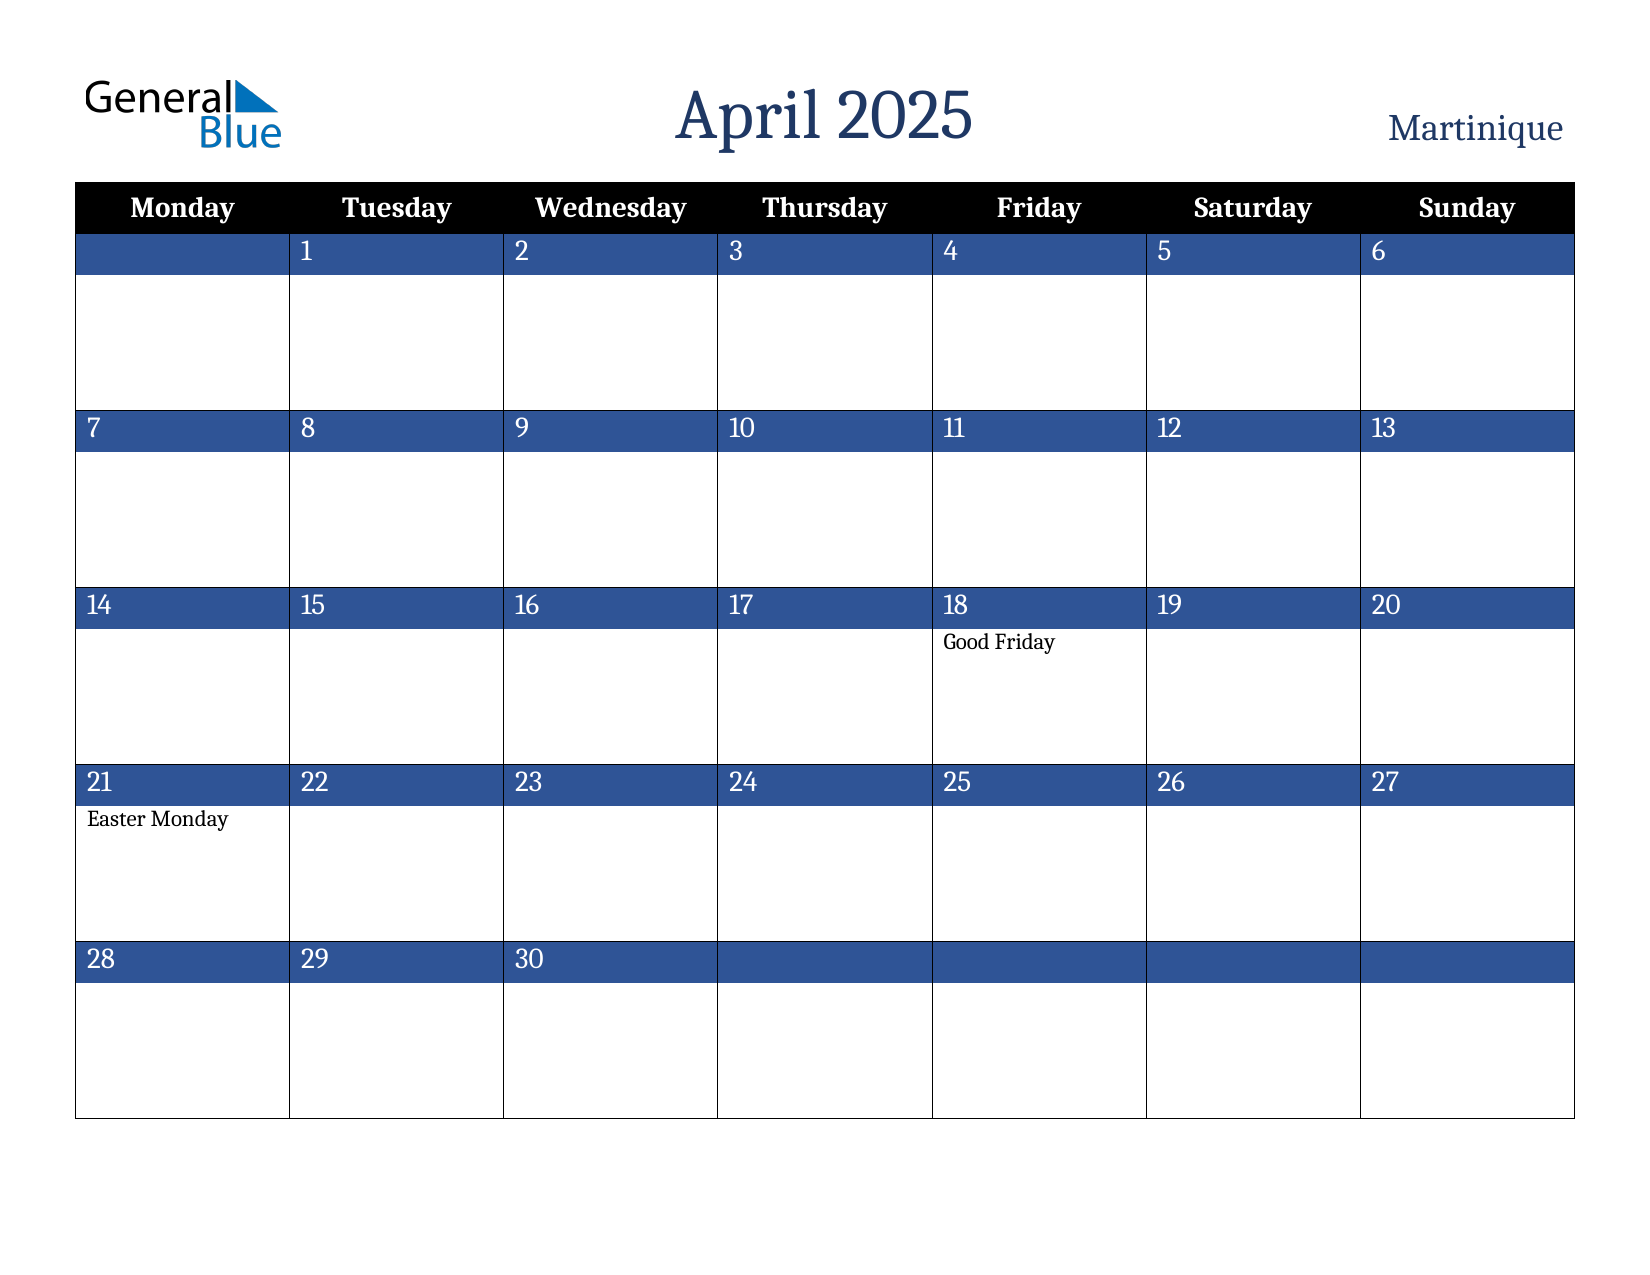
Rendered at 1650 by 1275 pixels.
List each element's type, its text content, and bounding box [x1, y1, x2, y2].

table_cell [1147, 942, 1360, 983]
table_cell 14 [76, 588, 289, 629]
table_cell 30 [504, 942, 717, 983]
table_cell [1361, 275, 1574, 410]
table_cell [718, 806, 932, 941]
table_cell [504, 806, 717, 941]
table_header Martinique [1146, 75, 1574, 182]
table_cell 16 [504, 588, 717, 629]
table_cell [504, 629, 717, 764]
table_cell Wednesday [504, 183, 717, 233]
table_cell 13 [1361, 411, 1574, 452]
table_cell 19 [1147, 588, 1360, 629]
table_cell [1361, 942, 1574, 983]
table_cell 1 [290, 234, 503, 275]
table_cell [290, 983, 503, 1118]
table_cell Friday [933, 183, 1146, 233]
table_cell Thursday [718, 183, 932, 233]
table_cell Easter Monday [76, 806, 289, 941]
table_cell Sunday [1361, 183, 1574, 233]
table_cell [290, 629, 503, 764]
table_header [76, 75, 503, 182]
table_cell [76, 275, 289, 410]
table_cell [290, 452, 503, 587]
table_cell [1361, 983, 1574, 1118]
table_cell [718, 275, 932, 410]
table_cell [933, 452, 1146, 587]
table_cell [76, 234, 289, 275]
table_cell [1361, 452, 1574, 587]
table_cell 29 [290, 942, 503, 983]
table_cell 6 [1361, 234, 1574, 275]
table_cell 2 [504, 234, 717, 275]
table_cell [933, 275, 1146, 410]
table_cell Tuesday [290, 183, 503, 233]
table_cell [718, 452, 932, 587]
table_cell 23 [504, 765, 717, 806]
table_cell 10 [718, 411, 932, 452]
table_cell [76, 629, 289, 764]
table_cell [718, 629, 932, 764]
table_cell [504, 275, 717, 410]
table_cell [76, 983, 289, 1118]
table_cell [504, 983, 717, 1118]
table_cell [504, 452, 717, 587]
table_cell [76, 452, 289, 587]
table_cell 25 [933, 765, 1146, 806]
table_cell 9 [504, 411, 717, 452]
table_cell 21 [76, 765, 289, 806]
table_cell 8 [290, 411, 503, 452]
table_cell [1147, 629, 1360, 764]
table_cell [290, 275, 503, 410]
table_cell [290, 806, 503, 941]
table_cell Good Friday [933, 629, 1146, 764]
table_cell 27 [1361, 765, 1574, 806]
table_cell 15 [290, 588, 503, 629]
table_cell 20 [1361, 588, 1574, 629]
table_cell 26 [1147, 765, 1360, 806]
table_cell 17 [718, 588, 932, 629]
table_header April 2025 [504, 75, 1146, 182]
table_cell [1361, 806, 1574, 941]
table_cell [718, 942, 932, 983]
table_cell [933, 983, 1146, 1118]
table_cell 4 [933, 234, 1146, 275]
table_cell [1147, 806, 1360, 941]
table_cell 18 [933, 588, 1146, 629]
table_cell 28 [76, 942, 289, 983]
table_cell [1147, 275, 1360, 410]
table_cell 12 [1147, 411, 1360, 452]
table_cell Monday [76, 183, 289, 233]
table_cell 5 [1147, 234, 1360, 275]
table_cell [933, 942, 1146, 983]
table_cell 3 [718, 234, 932, 275]
table_cell 24 [718, 765, 932, 806]
table_cell [1147, 983, 1360, 1118]
table_cell [1361, 629, 1574, 764]
picture [86, 80, 281, 148]
table_cell [933, 806, 1146, 941]
table_cell 11 [933, 411, 1146, 452]
table_cell 22 [290, 765, 503, 806]
table_cell Saturday [1147, 183, 1360, 233]
table_cell 7 [76, 411, 289, 452]
table_cell [1147, 452, 1360, 587]
table_cell [718, 983, 932, 1118]
